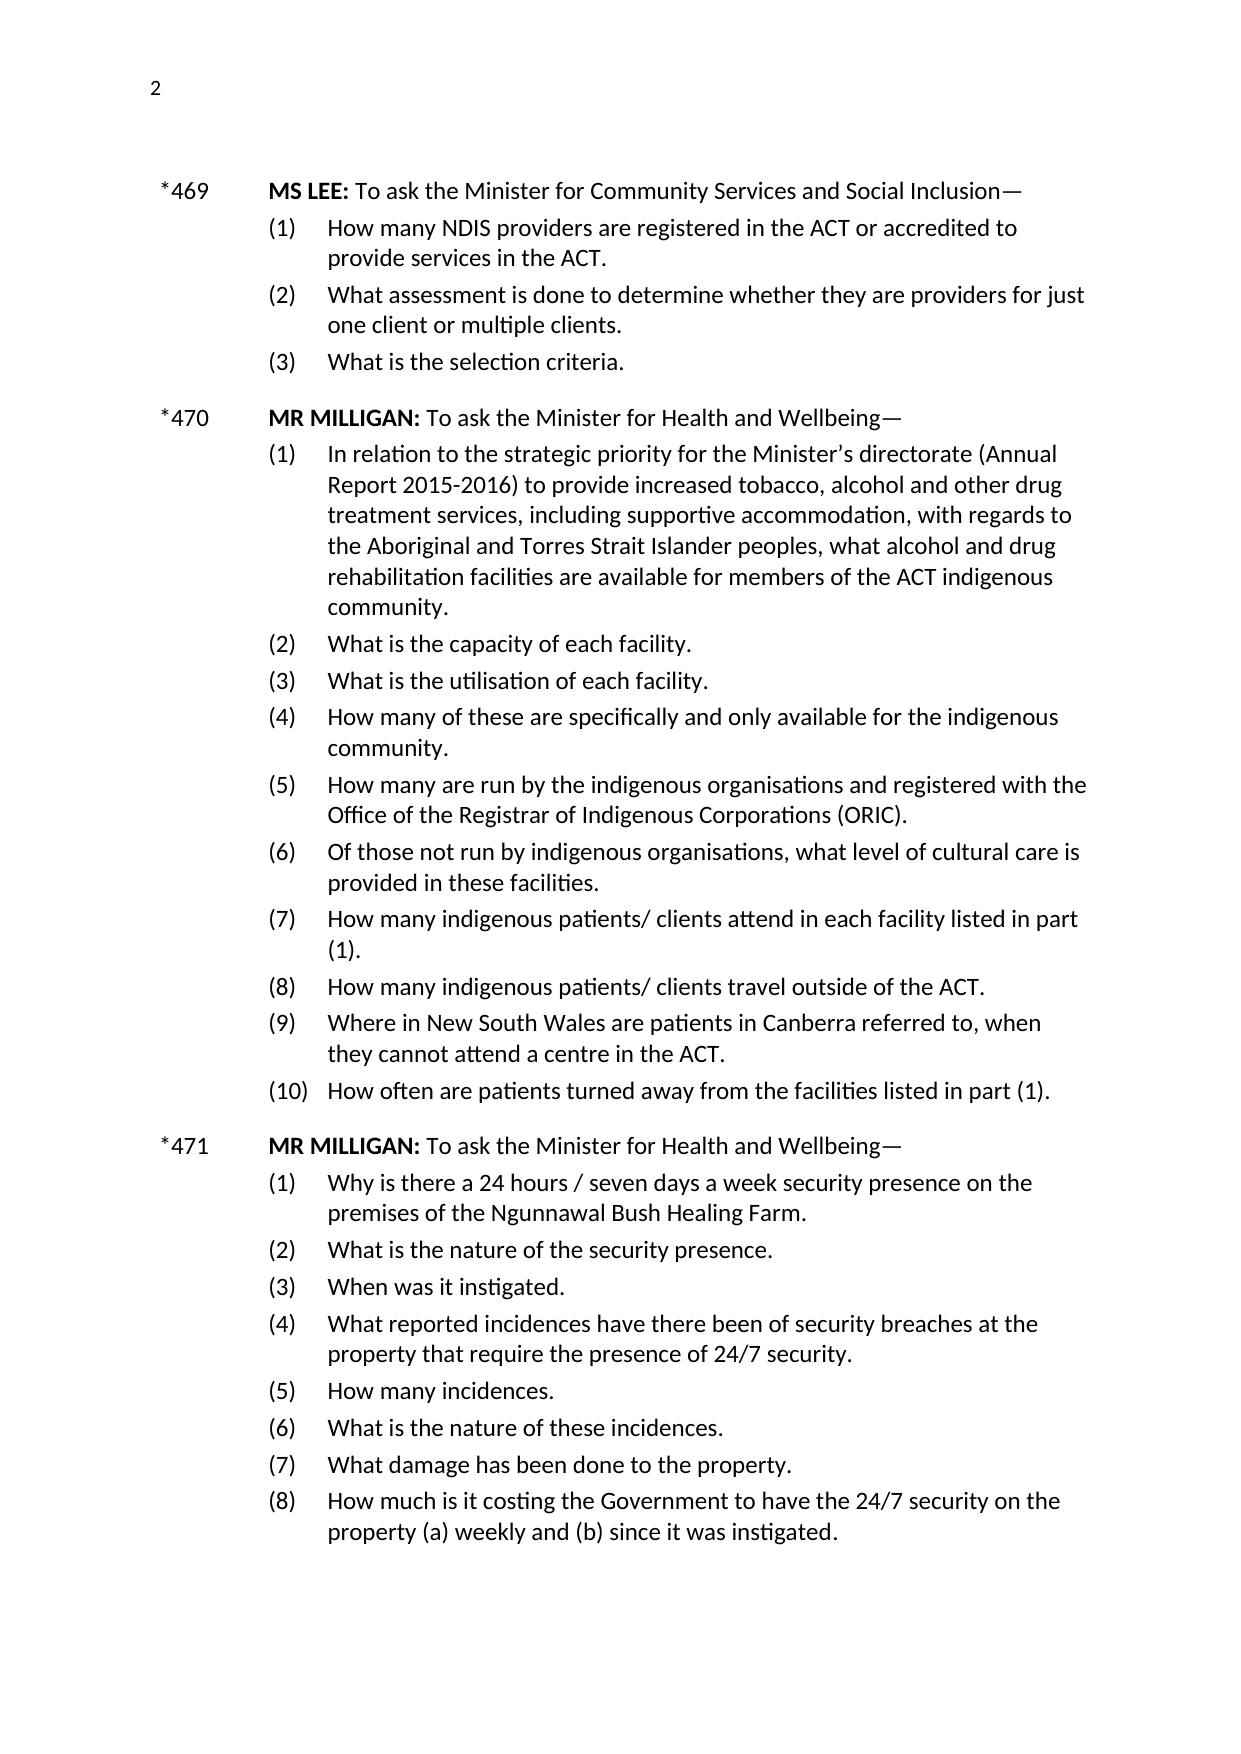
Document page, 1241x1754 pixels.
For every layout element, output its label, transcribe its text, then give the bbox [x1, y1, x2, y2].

list How many of these are specifically and only available for the indigenous community. [268, 702, 1090, 763]
text *471 MR MILLIGAN: To ask the Minister for Health and Wellbeing— [150, 1130, 1090, 1161]
list How many NDIS providers are registered in the ACT or accredited to provide services in the ACT. [268, 212, 1090, 273]
list How many are run by the indigenous organisations and registered with the Office of the Registrar of Indigenous Corporations (ORIC). [268, 769, 1090, 830]
list How much is it costing the Government to have the 24/7 security on the property (a) weekly and (b) since it was instigated. [268, 1486, 1090, 1547]
list In relation to the strategic priority for the Minister’s directorate (Annual Report 2015-2016) to provide increased tobacco, alcohol and other drug treatment services, including supportive accommodation, with regards to the Aboriginal and Torres Strait Islander peoples, what alcohol and drug rehabilitation facilities are available for members of the ACT indigenous community. [268, 439, 1090, 622]
list What is the nature of the security presence. [268, 1234, 1090, 1265]
list How many indigenous patients/ clients attend in each facility listed in part (1). [268, 903, 1090, 964]
list Of those not run by indigenous organisations, what level of cultural care is provided in these facilities. [268, 836, 1090, 897]
text *469 MS LEE: To ask the Minister for Community Services and Social Inclusion— [150, 175, 1090, 206]
text *470 MR MILLIGAN: To ask the Minister for Health and Wellbeing— [150, 402, 1090, 432]
list Where in New South Wales are patients in Canberra referred to, when they cannot attend a centre in the ACT. [268, 1007, 1090, 1068]
list How often are patients turned away from the facilities listed in part (1). [268, 1075, 1090, 1105]
list What is the selection criteria. [268, 346, 1090, 377]
list What is the utilisation of each facility. [268, 665, 1090, 695]
list How many incidences. [268, 1375, 1090, 1406]
list What assessment is done to determine whether they are providers for just one client or multiple clients. [268, 279, 1090, 340]
list What reported incidences have there been of security breaches at the property that require the presence of 24/7 security. [268, 1308, 1090, 1369]
list Why is there a 24 hours / seven days a week security presence on the premises of the Ngunnawal Bush Healing Farm. [268, 1167, 1090, 1228]
list What damage has been done to the property. [268, 1449, 1090, 1479]
list What is the capacity of each facility. [268, 628, 1090, 658]
list When was it instigated. [268, 1271, 1090, 1302]
list What is the nature of these incidences. [268, 1412, 1090, 1442]
list How many indigenous patients/ clients travel outside of the ACT. [268, 971, 1090, 1001]
